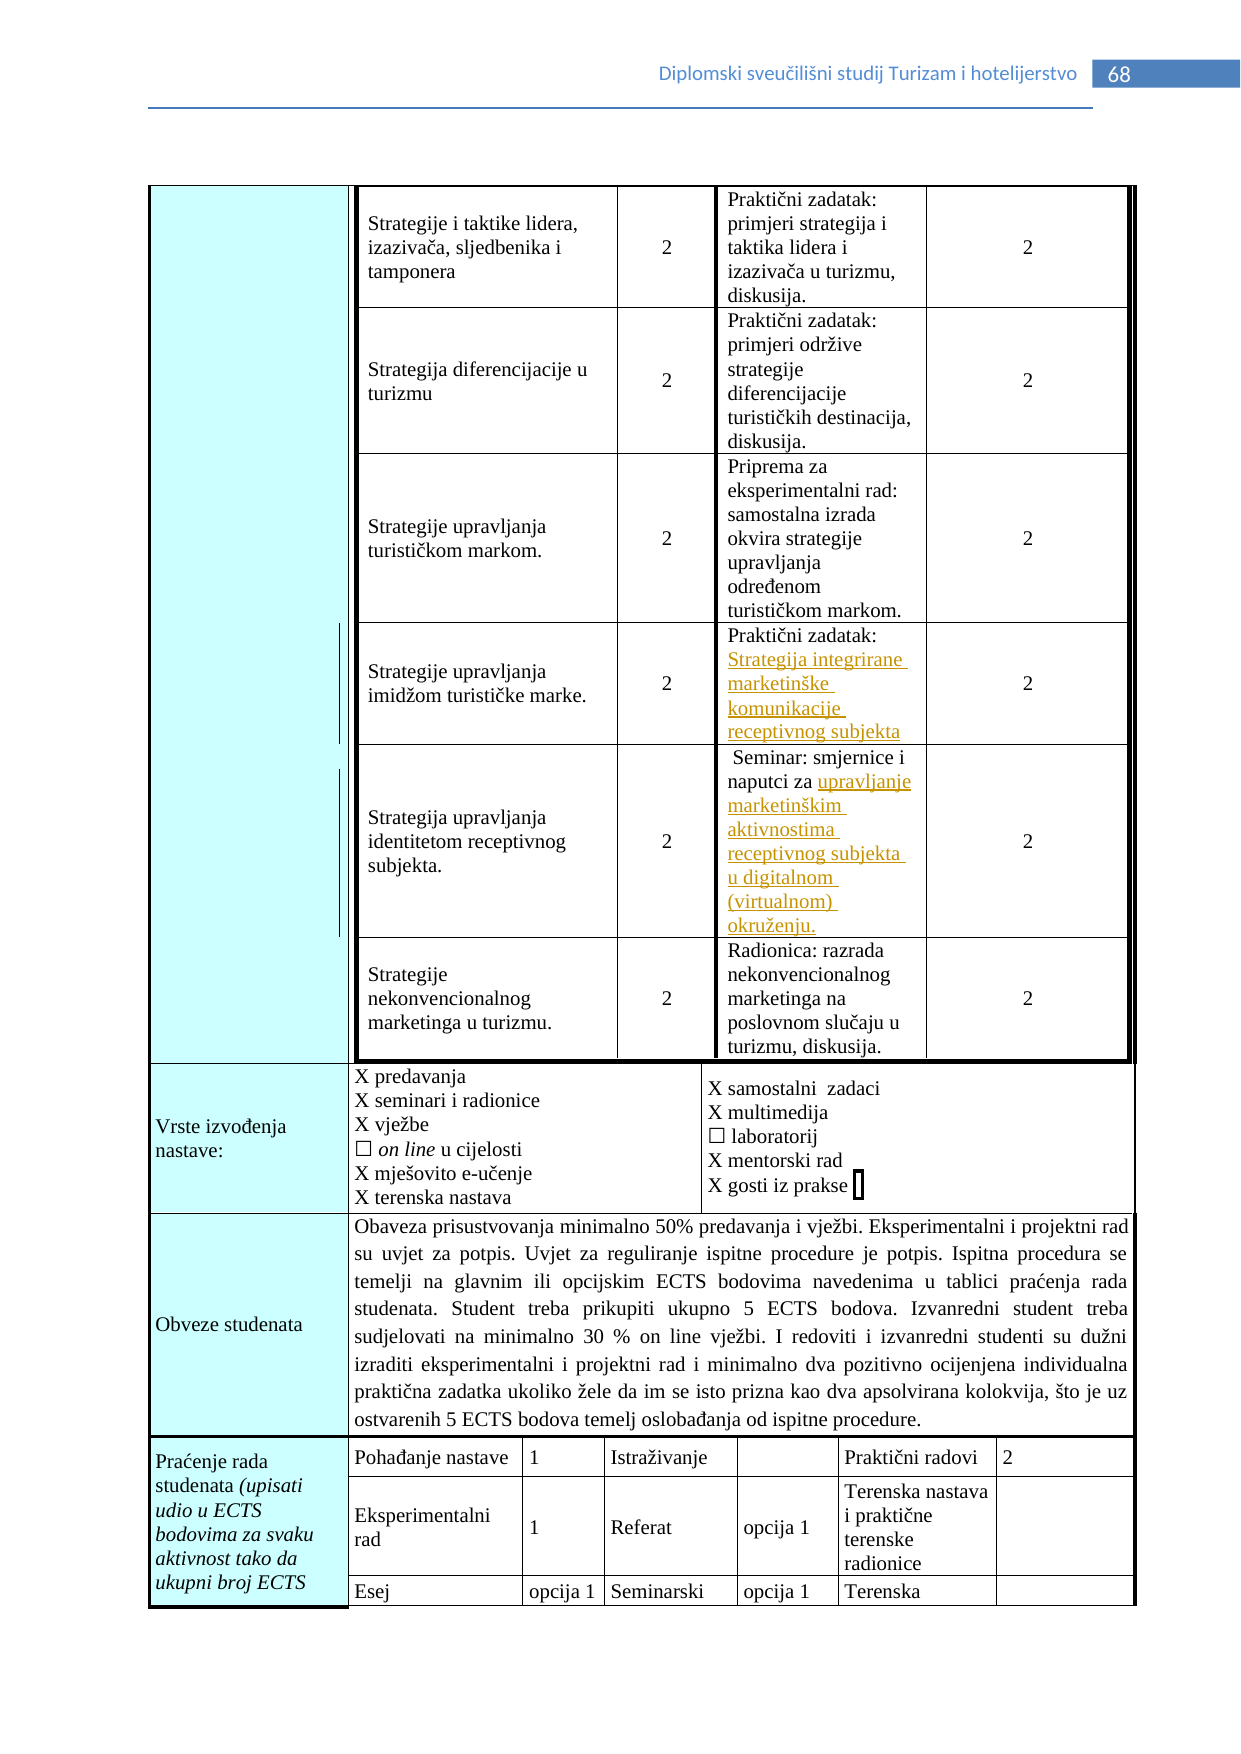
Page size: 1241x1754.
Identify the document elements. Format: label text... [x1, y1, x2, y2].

table_cell [618, 308, 714, 453]
table_cell X predavanja X seminari i radionice X vježbe ☐ on line u cijelosti X mješovito e-učenje X terenska nastava [349, 1064, 701, 1212]
table_cell opcija 1 [738, 1477, 838, 1575]
table_cell [618, 187, 714, 307]
table_cell opcija 1 [523, 1576, 604, 1605]
table_cell [718, 623, 926, 744]
table_cell X samostalni zadaci X multimedija ☐ laboratorij X mentorski rad X gosti iz prakse [702, 1063, 1134, 1212]
table_cell Obveze studenata [151, 1214, 348, 1435]
table_cell [359, 938, 1127, 1059]
table_cell [927, 454, 1127, 622]
table_cell 2 [997, 1438, 1133, 1476]
table_cell [359, 623, 617, 744]
table_cell 1 [523, 1438, 604, 1476]
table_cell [151, 186, 348, 1063]
table_cell [997, 1576, 1133, 1605]
table_cell Eksperimentalni rad [349, 1477, 522, 1575]
table_cell Pohađanje nastave [349, 1438, 522, 1476]
table_cell [618, 623, 714, 744]
table_cell [927, 308, 1127, 453]
table_cell Praktični radovi [839, 1438, 996, 1476]
table_cell Referat [605, 1477, 737, 1575]
table_cell Seminarski rad [605, 1576, 737, 1605]
table_cell [618, 745, 714, 937]
table_cell 1 [523, 1477, 604, 1575]
table_cell [927, 623, 1127, 744]
table_cell [718, 308, 926, 453]
table_cell [997, 1477, 1133, 1575]
table_cell Vrste izvođenja nastave: [151, 1064, 348, 1212]
table_cell Esej [349, 1576, 522, 1605]
table_cell [718, 454, 926, 622]
table_cell [927, 745, 1127, 937]
table_cell [359, 745, 617, 937]
table_cell Terenska nastava i praktične terenske radionice [839, 1477, 996, 1575]
table_cell [359, 187, 617, 307]
table_cell [718, 187, 926, 307]
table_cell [839, 1576, 996, 1605]
table_cell [718, 745, 926, 937]
table_cell Obaveza prisustvovanja minimalno 50% predavanja i vježbi. Eksperimentalni i projektni rad su uvjet za potpis. Uvjet za reguliranje ispitne procedure je potpis. Ispitna procedura se temelji na glavnim ili opcijskim ECTS bodovima navedenima u tablici praćenja rada studenata. Student treba prikupiti ukupno 5 ECTS bodova. Izvanredni student treba sudjelovati na minimalno 30 % on line vježbi. I redoviti i izvanredni studenti su dužni izraditi eksperimentalni i projektni rad i minimalno dva pozitivno ocijenjena individualna praktična zadatka ukoliko žele da im se isto prizna kao dva apsolvirana kolokvija, što je uz ostvarenih 5 ECTS bodova temelj oslobađanja od ispitne procedure. [349, 1213, 1133, 1435]
table_cell [927, 187, 1127, 307]
table_cell [349, 186, 354, 1063]
table_cell [738, 1438, 838, 1476]
table_cell Praćenje rada studenata (upisati udio u ECTS bodovima za svaku aktivnost tako da ukupni broj ECTS bodova odgovara bodovnoj vrijednosti predmeta): [151, 1438, 348, 1605]
table_cell [359, 454, 617, 622]
table_cell opcija 1 [738, 1576, 838, 1605]
table_cell [359, 308, 617, 453]
table_cell [618, 454, 714, 622]
table_cell Istraživanje [605, 1438, 737, 1476]
